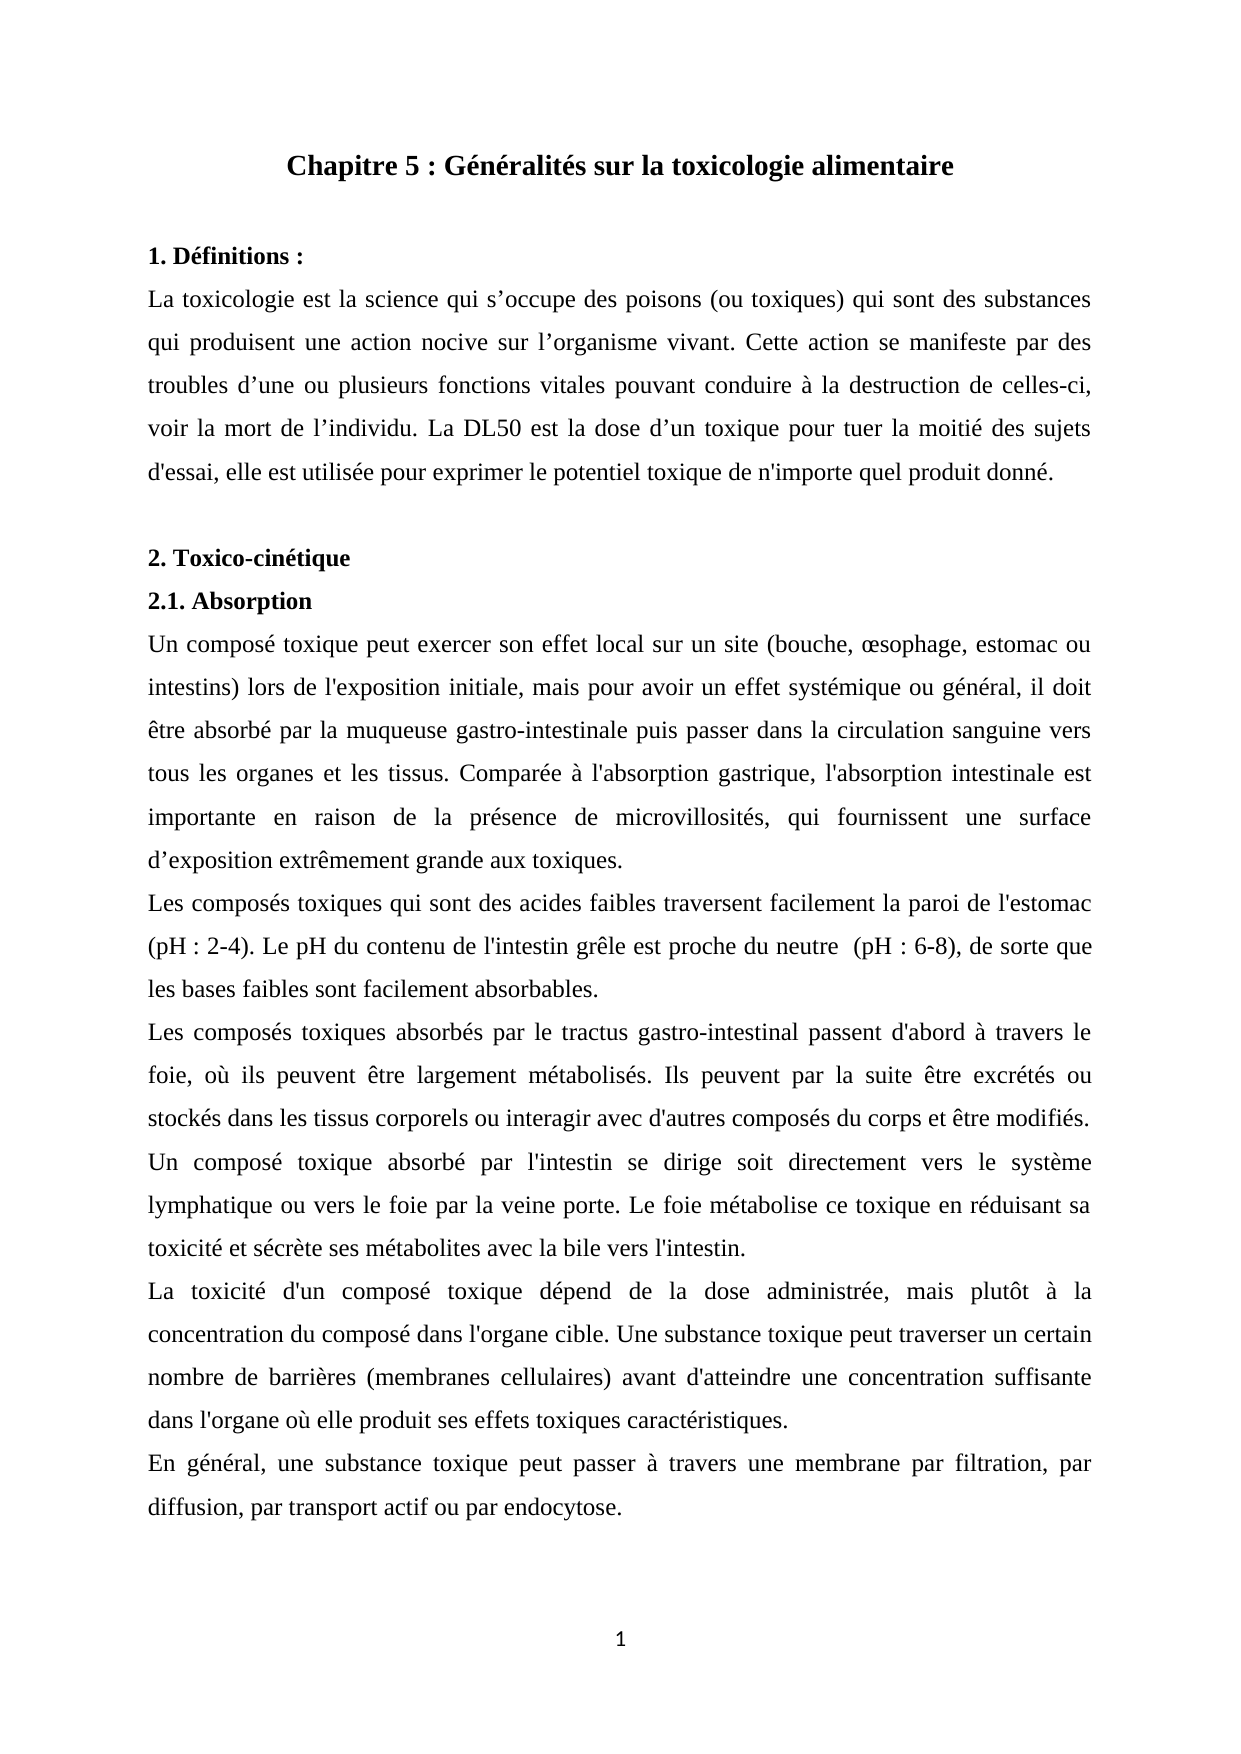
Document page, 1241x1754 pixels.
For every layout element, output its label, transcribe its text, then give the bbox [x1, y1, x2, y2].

text Chapitre 5 : Généralités sur la toxicologie alimentaire [148, 148, 1093, 181]
text En général, une substance toxique peut passer à travers une membrane par filtration, par diffusion, par transport actif ou par endocytose. [148, 1448, 1093, 1520]
text La toxicologie est la science qui s’occupe des poisons (ou toxiques) qui sont des substances qui produisent une action nocive sur l’organisme vivant. Cette action se manifeste par des troubles d’une ou plusieurs fonctions vitales pouvant conduire à la destruction de celles-ci, voir la mort de l’individu. La DL50 est la dose d’un toxique pour tuer la moitié des sujets d'essai, elle est utilisée pour exprimer le potentiel toxique de n'importe quel produit donné. [148, 284, 1093, 485]
text 2.1. Absorption [148, 586, 1093, 615]
text Un composé toxique absorbé par l'intestin se dirige soit directement vers le système lymphatique ou vers le foie par la veine porte. Le foie métabolise ce toxique en réduisant sa toxicité et sécrète ses métabolites avec la bile vers l'intestin. [148, 1147, 1093, 1262]
text Les composés toxiques qui sont des acides faibles traversent facilement la paroi de l'estomac (pH : 2-4). Le pH du contenu de l'intestin grêle est proche du neutre (pH : 6-8), de sorte que les bases faibles sont facilement absorbables. [148, 888, 1093, 1003]
text Les composés toxiques absorbés par le tractus gastro-intestinal passent d'abord à travers le foie, où ils peuvent être largement métabolisés. Ils peuvent par la suite être excrétés ou stockés dans les tissus corporels ou interagir avec d'autres composés du corps et être modifiés. [148, 1017, 1093, 1132]
text La toxicité d'un composé toxique dépend de la dose administrée, mais plutôt à la concentration du composé dans l'organe cible. Une substance toxique peut traverser un certain nombre de barrières (membranes cellulaires) avant d'atteindre une concentration suffisante dans l'organe où elle produit ses effets toxiques caractéristiques. [148, 1276, 1093, 1434]
text Un composé toxique peut exercer son effet local sur un site (bouche, œsophage, estomac ou intestins) lors de l'exposition initiale, mais pour avoir un effet systémique ou général, il doit être absorbé par la muqueuse gastro-intestinale puis passer dans la circulation sanguine vers tous les organes et les tissus. Comparée à l'absorption gastrique, l'absorption intestinale est importante en raison de la présence de microvillosités, qui fournissent une surface d’exposition extrêmement grande aux toxiques. [148, 629, 1093, 873]
text 2. Toxico-cinétique [148, 543, 1093, 572]
text 1. Définitions : [148, 241, 1093, 270]
